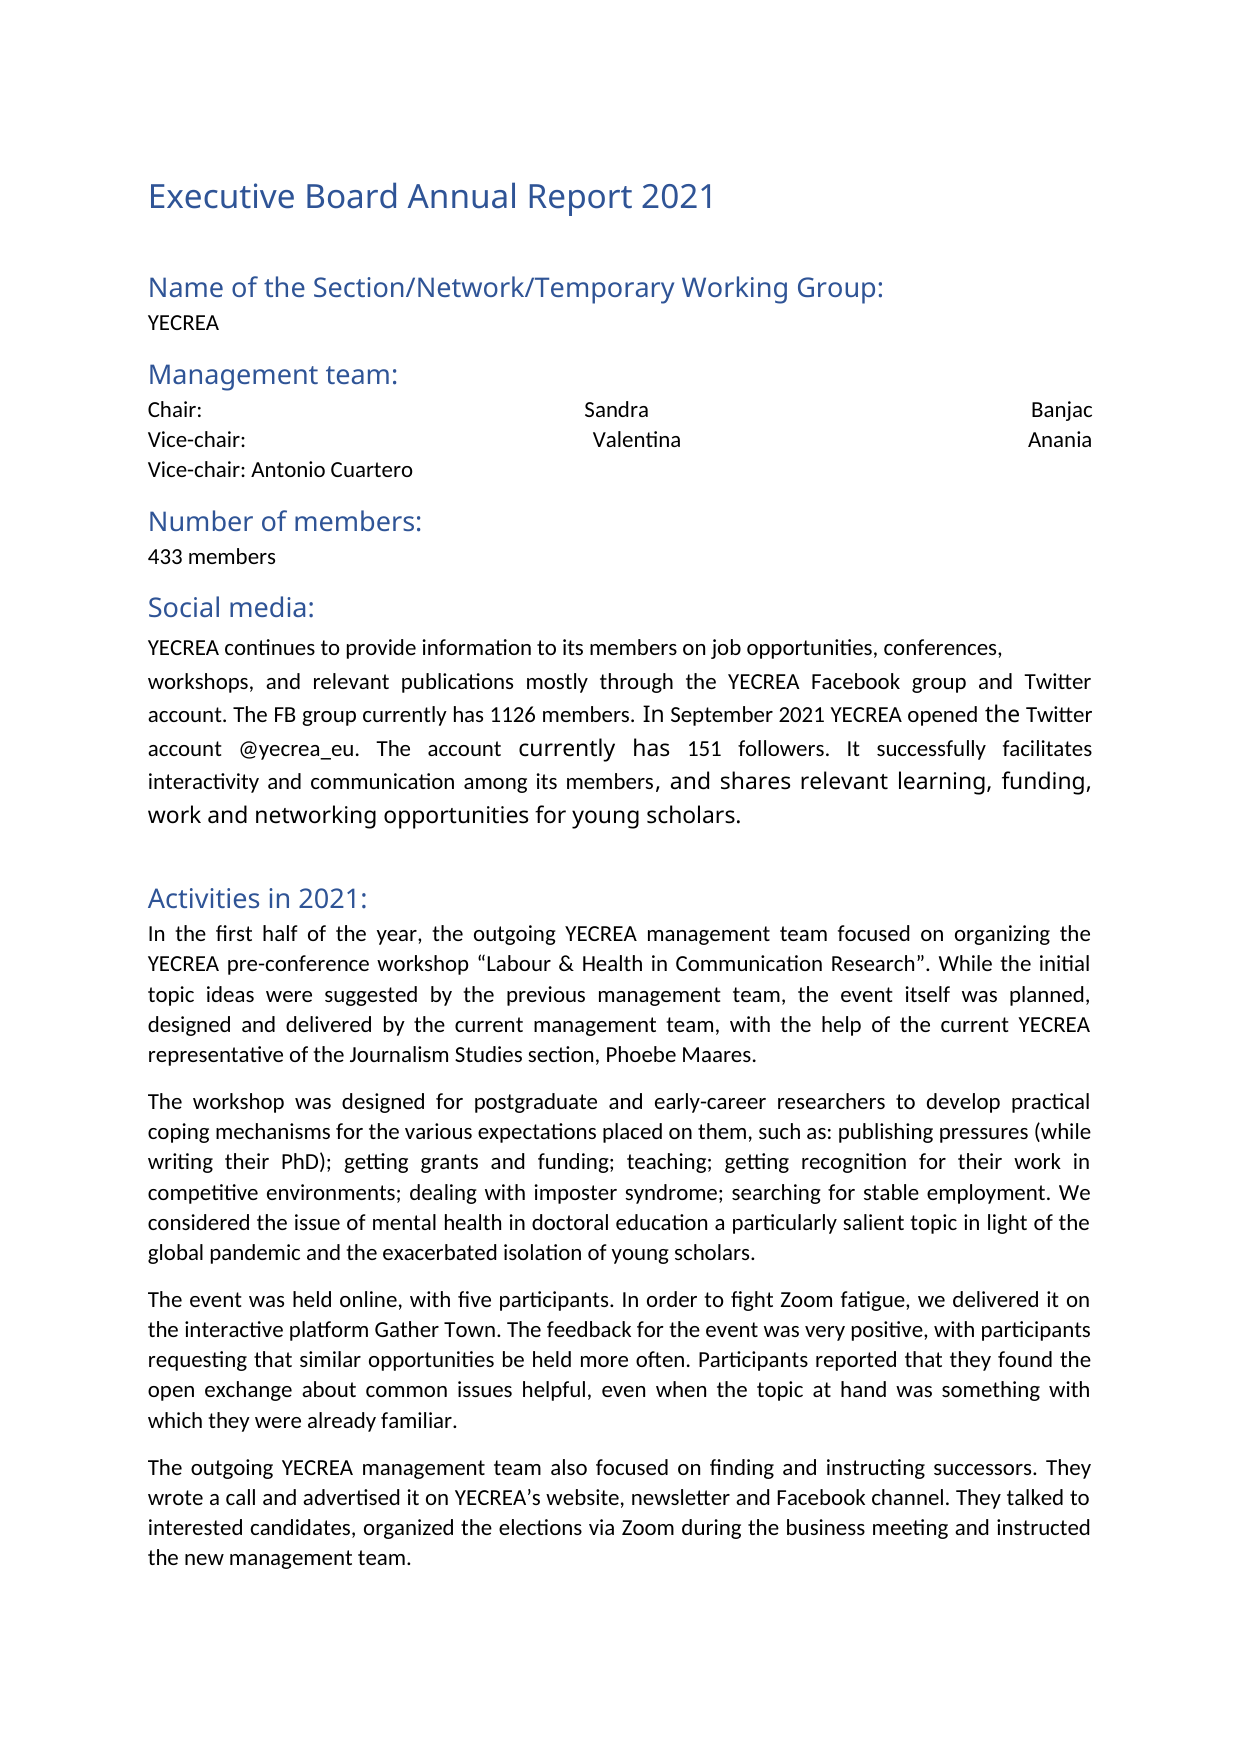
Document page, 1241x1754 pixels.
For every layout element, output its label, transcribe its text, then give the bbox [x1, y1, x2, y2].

subtitle Social media: [148, 589, 1093, 626]
text In the first half of the year, the outgoing YECREA management team focused on organizing the YECREA pre-conference workshop “Labour & Health in Communication Research”. While the initial topic ideas were suggested by the previous management team, the event itself was planned, designed and delivered by the current management team, with the help of the current YECREA representative of the Journalism Studies section, Phoebe Maares. [148, 919, 1093, 1068]
text YECREA [148, 308, 1093, 336]
subtitle Number of members: [148, 502, 1093, 539]
subtitle workshops, and relevant publications mostly through the YECREA Facebook group and Twitter account. The FB group currently has 1126 members. In September 2021 YECREA opened the Twitter account @yecrea_eu. The account currently has 151 followers. It successfully facilitates interactivity and communication among its members, and shares relevant learning, funding, work and networking opportunities for young scholars. [148, 667, 1093, 830]
text Chair: Sandra Banjac Vice-chair: Valentina Anania Vice-chair: Antonio Cuartero [148, 395, 1093, 483]
text The event was held online, with five participants. In order to fight Zoom fatigue, we delivered it on the interactive platform Gather Town. The feedback for the event was very positive, with participants requesting that similar opportunities be held more often. Participants reported that they found the open exchange about common issues helpful, even when the topic at hand was something with which they were already familiar. [148, 1285, 1093, 1434]
text The workshop was designed for postgraduate and early-career researchers to develop practical coping mechanisms for the various expectations placed on them, such as: publishing pressures (while writing their PhD); getting grants and funding; teaching; getting recognition for their work in competitive environments; dealing with imposter syndrome; searching for stable employment. We considered the issue of mental health in doctoral education a particularly salient topic in light of the global pandemic and the exacerbated isolation of young scholars. [148, 1087, 1093, 1266]
subtitle Name of the Section/Network/Temporary Working Group: [148, 268, 1093, 305]
subtitle YECREA continues to provide information to its members on job opportunities, conferences, [148, 633, 1093, 661]
text The outgoing YECREA management team also focused on finding and instructing successors. They wrote a call and advertised it on YECREA’s website, newsletter and Facebook channel. They talked to interested candidates, organized the elections via Zoom during the business meeting and instructed the new management team. [148, 1453, 1093, 1571]
text 433 members [148, 542, 1093, 570]
subtitle Executive Board Annual Report 2021 [148, 173, 1093, 218]
subtitle Activities in 2021: [148, 879, 1093, 916]
subtitle Management team: [148, 355, 1093, 392]
